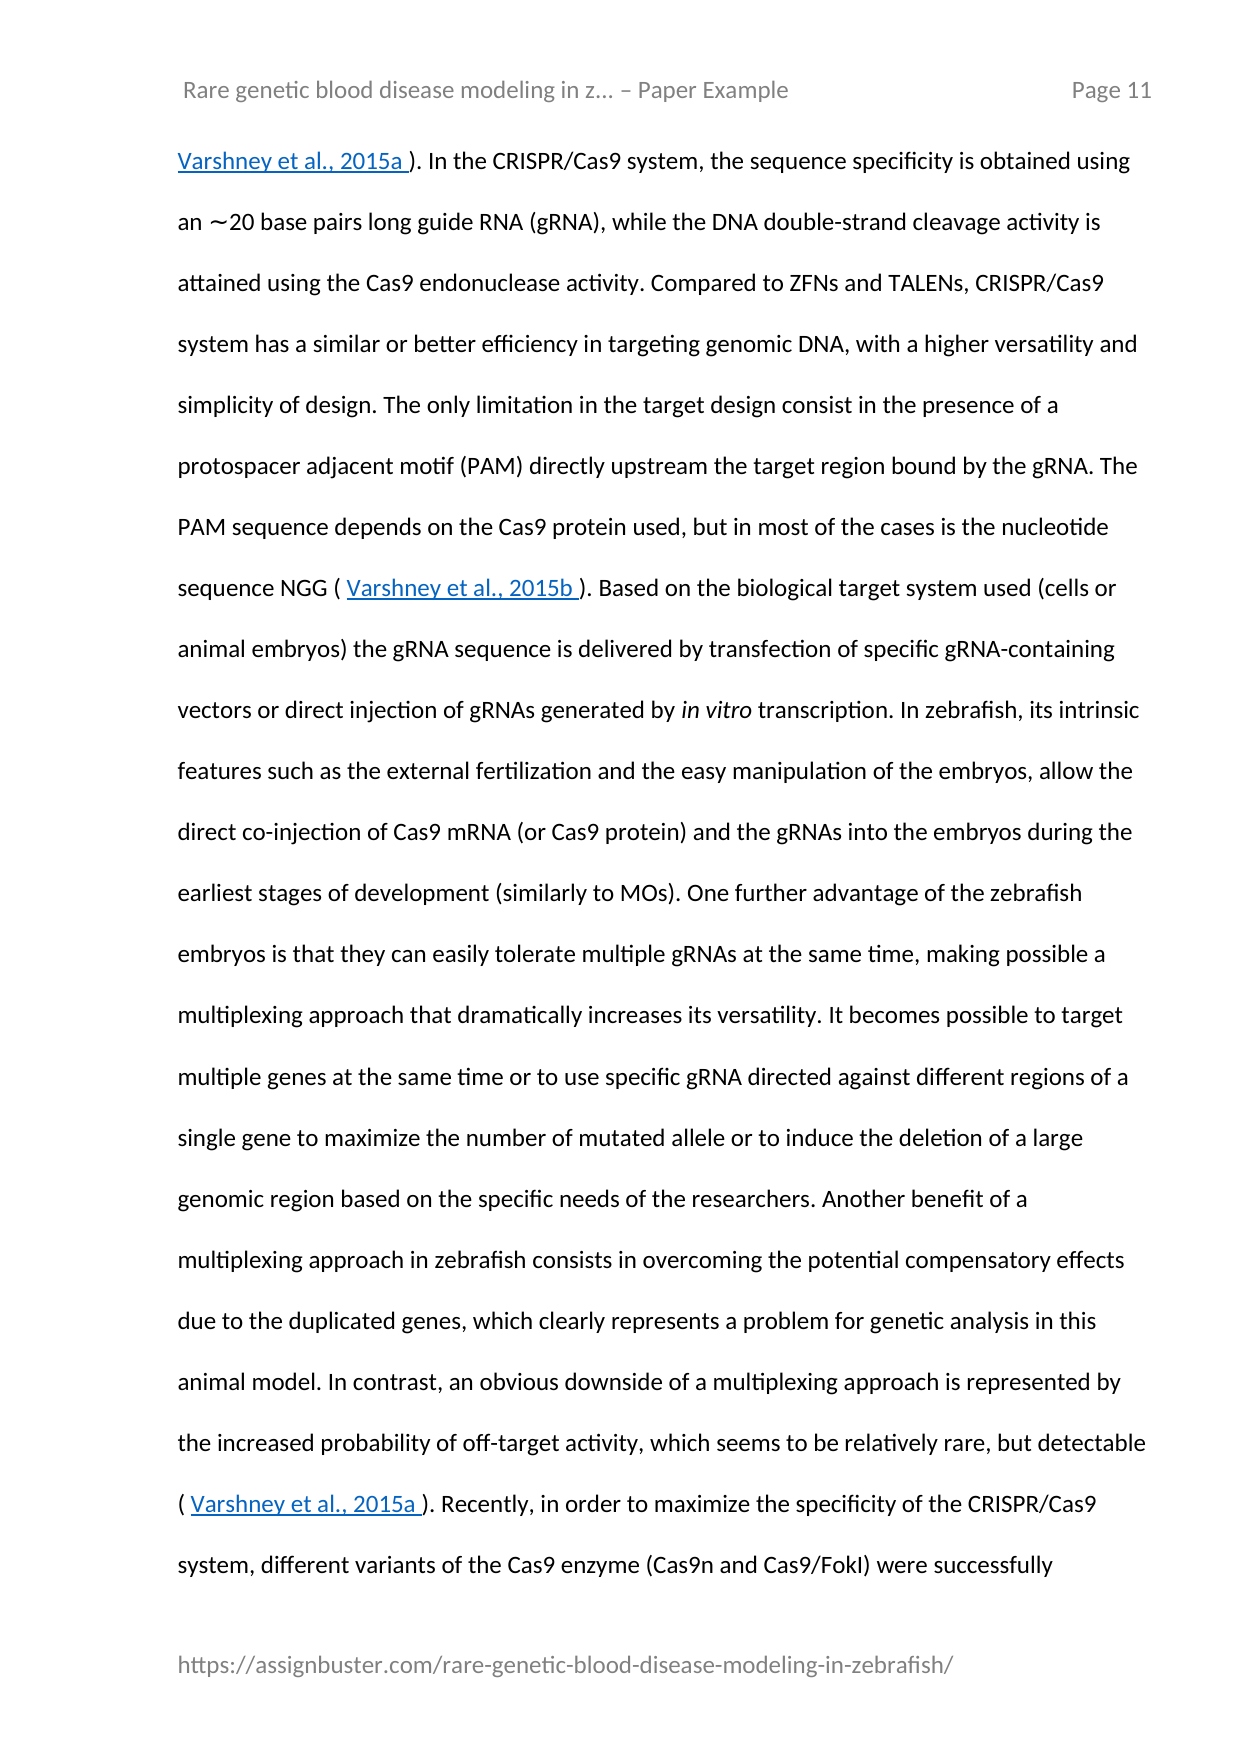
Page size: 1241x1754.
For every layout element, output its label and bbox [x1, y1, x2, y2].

text [177, 145, 1152, 1579]
